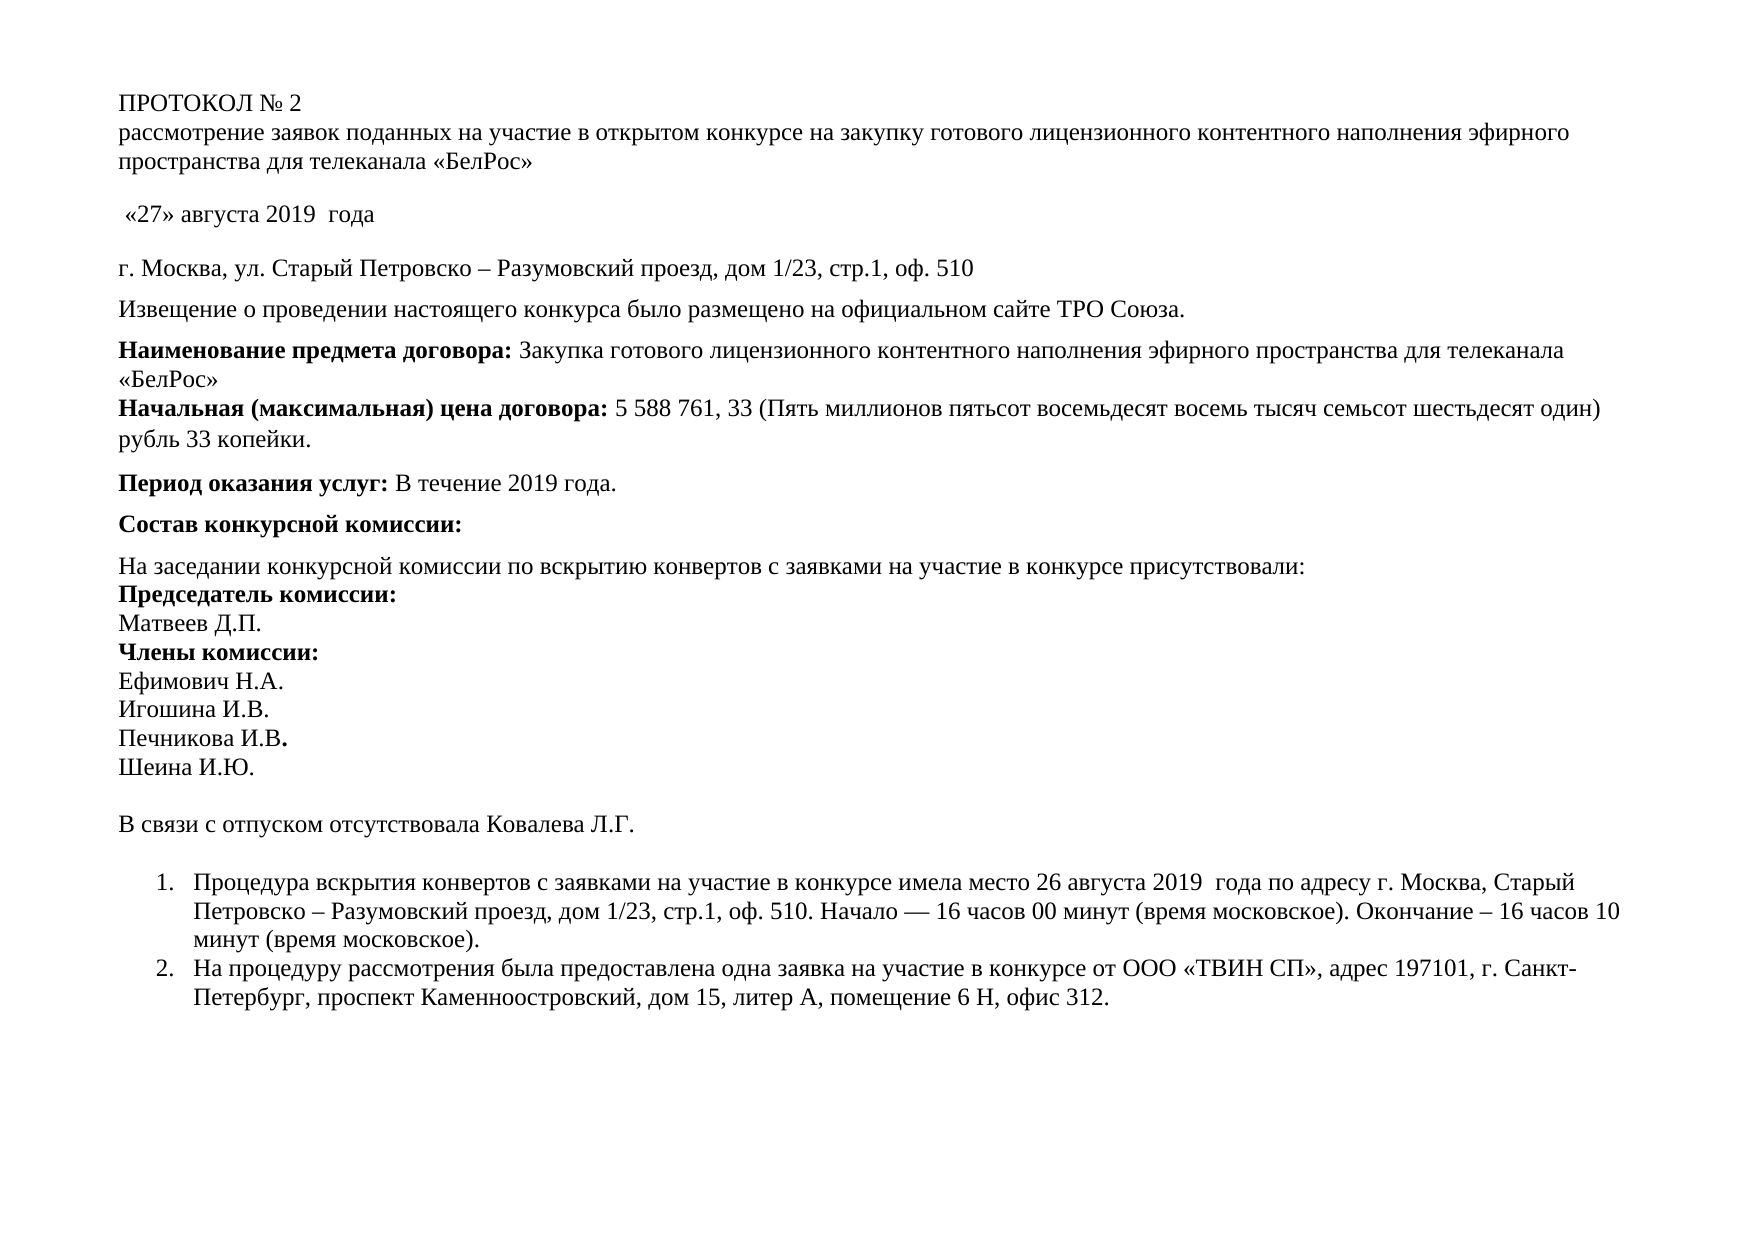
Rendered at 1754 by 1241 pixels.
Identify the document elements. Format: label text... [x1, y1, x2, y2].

text Начальная (максимальная) цена договора: 5 588 761, 33 (Пять миллионов пятьсот восемьдесят восемь тысяч семьсот шестьдесят один) рубль 33 копейки. [118, 393, 1636, 453]
text Шеина И.Ю. [118, 752, 1636, 781]
text Печникова И.В. [118, 723, 1636, 752]
text Состав конкурсной комиссии: [118, 509, 1636, 538]
text Период оказания услуг: В течение 2019 года. [118, 468, 1636, 497]
text Ефимович Н.А. [118, 666, 1636, 694]
text Члены комиссии: [118, 637, 1636, 666]
text На заседании конкурсной комиссии по вскрытию конвертов с заявками на участие в конкурсе присутствовали: [118, 551, 1636, 579]
text В связи с отпуском отсутствовала Ковалева Л.Г. [118, 809, 1636, 838]
text Извещение о проведении настоящего конкурса было размещено на официальном сайте ТРО Союза. [118, 294, 1636, 323]
text Председатель комиссии: [118, 579, 1636, 608]
text Наименование предмета договора: Закупка готового лицензионного контентного наполнения эфирного пространства для телеканала «БелРос» [118, 335, 1636, 393]
list На процедуру рассмотрения была предоставлена одна заявка на участие в конкурсе от ООО «ТВИН СП», адрес 197101, г. Санкт-Петербург, проспект Каменноостровский, дом 15, литер А, помещение 6 Н, офис 312. [156, 953, 1636, 1011]
text Матвеев Д.П. [118, 608, 1636, 637]
text Игошина И.В. [118, 694, 1636, 723]
list Процедура вскрытия конвертов с заявками на участие в конкурсе имела место 26 августа 2019 года по адресу г. Москва, Старый Петровско – Разумовский проезд, дом 1/23, стр.1, оф. 510. Начало — 16 часов 00 минут (время московское). Окончание – 16 часов 10 минут (время московское). [156, 867, 1636, 953]
text г. Москва, ул. Старый Петровско – Разумовский проезд, дом 1/23, стр.1, оф. 510 [118, 253, 1636, 281]
